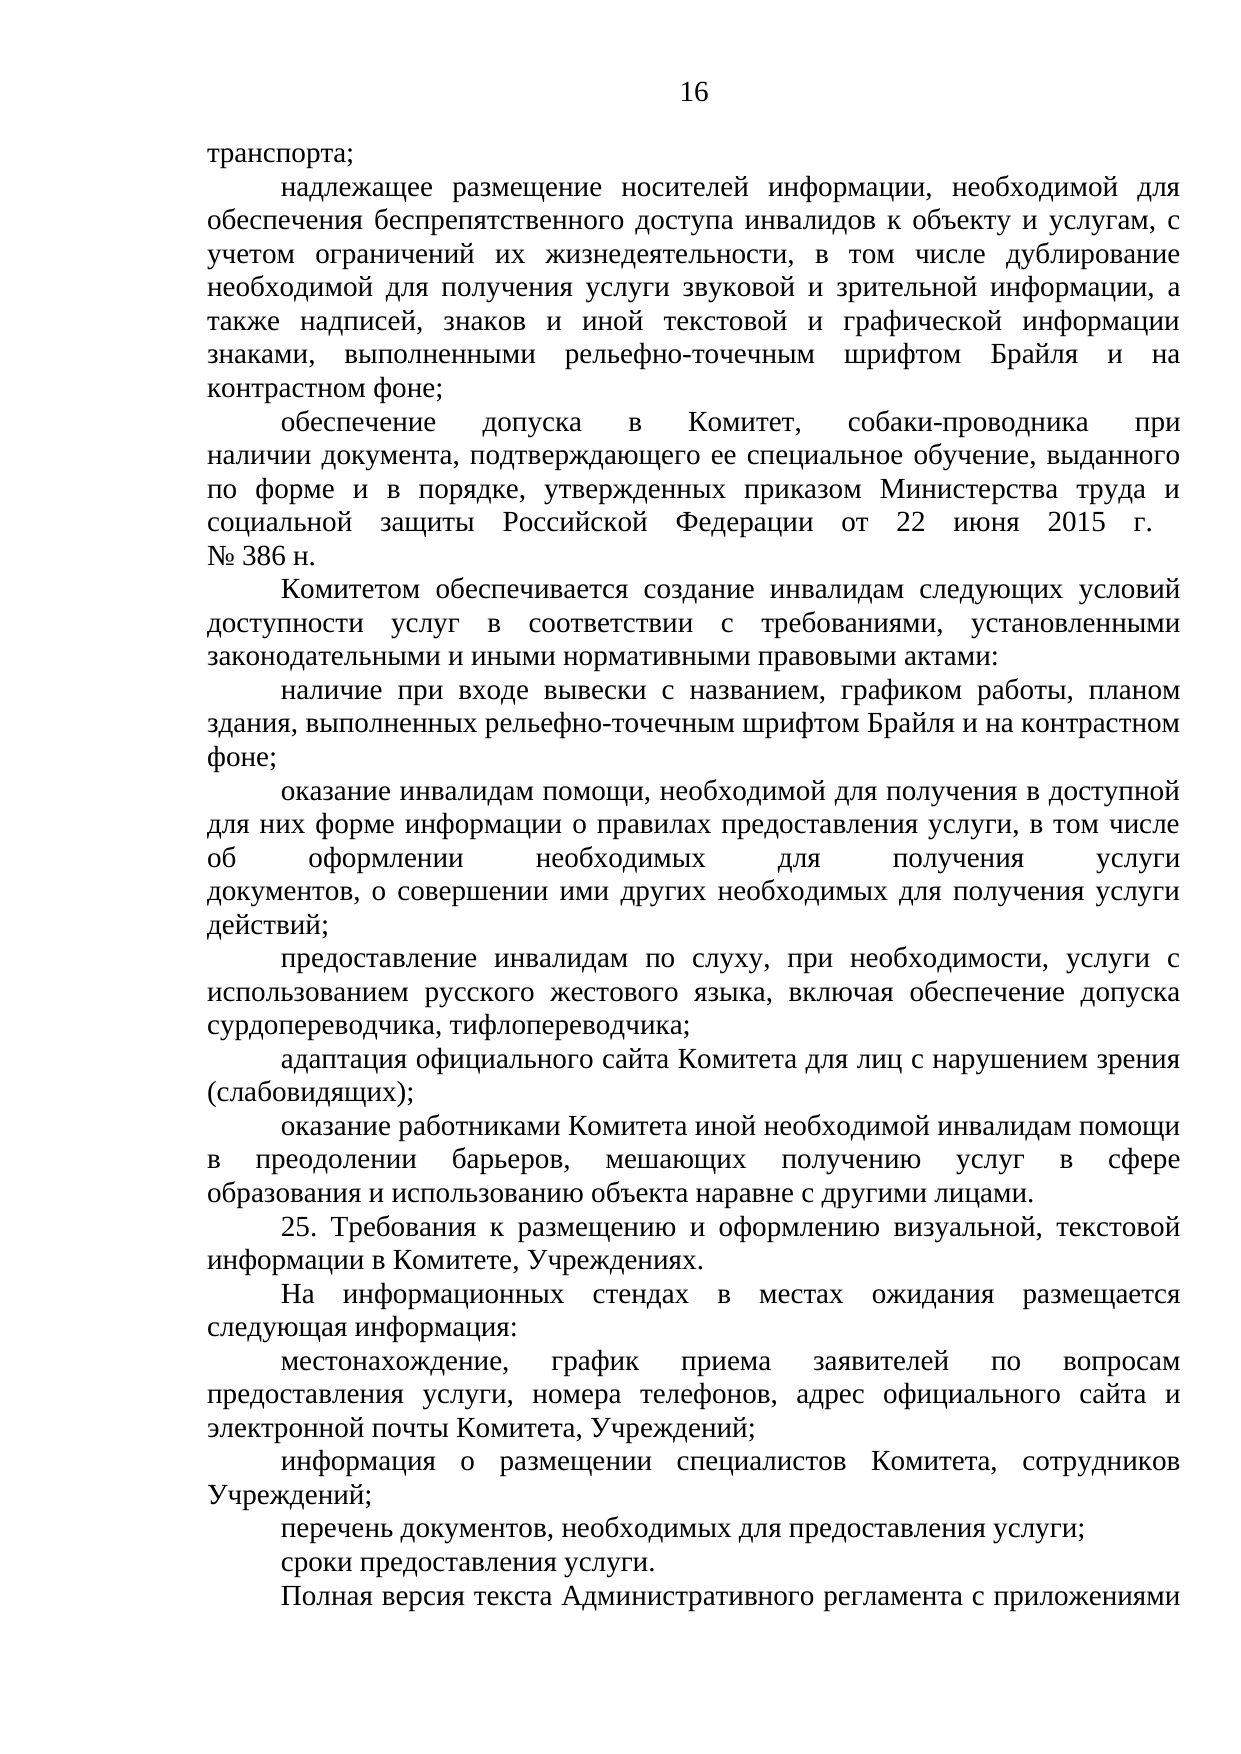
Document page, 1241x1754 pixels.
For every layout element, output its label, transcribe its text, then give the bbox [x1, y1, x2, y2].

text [207, 135, 1181, 169]
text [207, 1578, 1181, 1611]
text обеспечение допуска в Комитет, собаки-проводника при наличии документа, подтверждающего ее специальное обучение, выданного по форме и в порядке, утвержденных приказом Министерства труда и социальной защиты Российской Федерации от 22 июня 2015 г. № 386 н. [207, 404, 1181, 571]
text надлежащее размещение носителей информации, необходимой для обеспечения беспрепятственного доступа инвалидов к объекту и услугам, с учетом ограничений их жизнедеятельности, в том числе дублирование необходимой для получения услуги звуковой и зрительной информации, а также надписей, знаков и иной текстовой и графической информации знаками, выполненными рельефно-точечным шрифтом Брайля и на контрастном фоне; [207, 169, 1181, 404]
text местонахождение, график приема заявителей по вопросам предоставления услуги, номера телефонов, адрес официального сайта и электронной почты Комитета, Учреждений; [207, 1343, 1181, 1443]
text сроки предоставления услуги. [207, 1544, 1181, 1578]
text Комитетом обеспечивается создание инвалидам следующих условий доступности услуг в соответствии с требованиями, установленными законодательными и иными нормативными правовыми актами: [207, 571, 1181, 672]
text предоставление инвалидам по слуху, при необходимости, услуги с использованием русского жестового языка, включая обеспечение допуска сурдопереводчика, тифлопереводчика; [207, 940, 1181, 1041]
text информация о размещении специалистов Комитета, сотрудников Учреждений; [207, 1443, 1181, 1511]
text 25. Требования к размещению и оформлению визуальной, текстовой информации в Комитете, Учреждениях. [207, 1209, 1181, 1276]
text На информационных стендах в местах ожидания размещается следующая информация: [207, 1276, 1181, 1343]
text наличие при входе вывески с названием, графиком работы, планом здания, выполненных рельефно-точечным шрифтом Брайля и на контрастном фоне; [207, 672, 1181, 773]
text оказание инвалидам помощи, необходимой для получения в доступной для них форме информации о правилах предоставления услуги, в том числе об оформлении необходимых для получения услуги документов, о совершении ими других необходимых для получения услуги действий; [207, 773, 1181, 940]
text адаптация официального сайта Комитета для лиц с нарушением зрения (слабовидящих); [207, 1041, 1181, 1108]
text оказание работниками Комитета иной необходимой инвалидам помощи в преодолении барьеров, мешающих получению услуг в сфере образования и использованию объекта наравне с другими лицами. [207, 1108, 1181, 1209]
text перечень документов, необходимых для предоставления услуги; [207, 1511, 1181, 1544]
